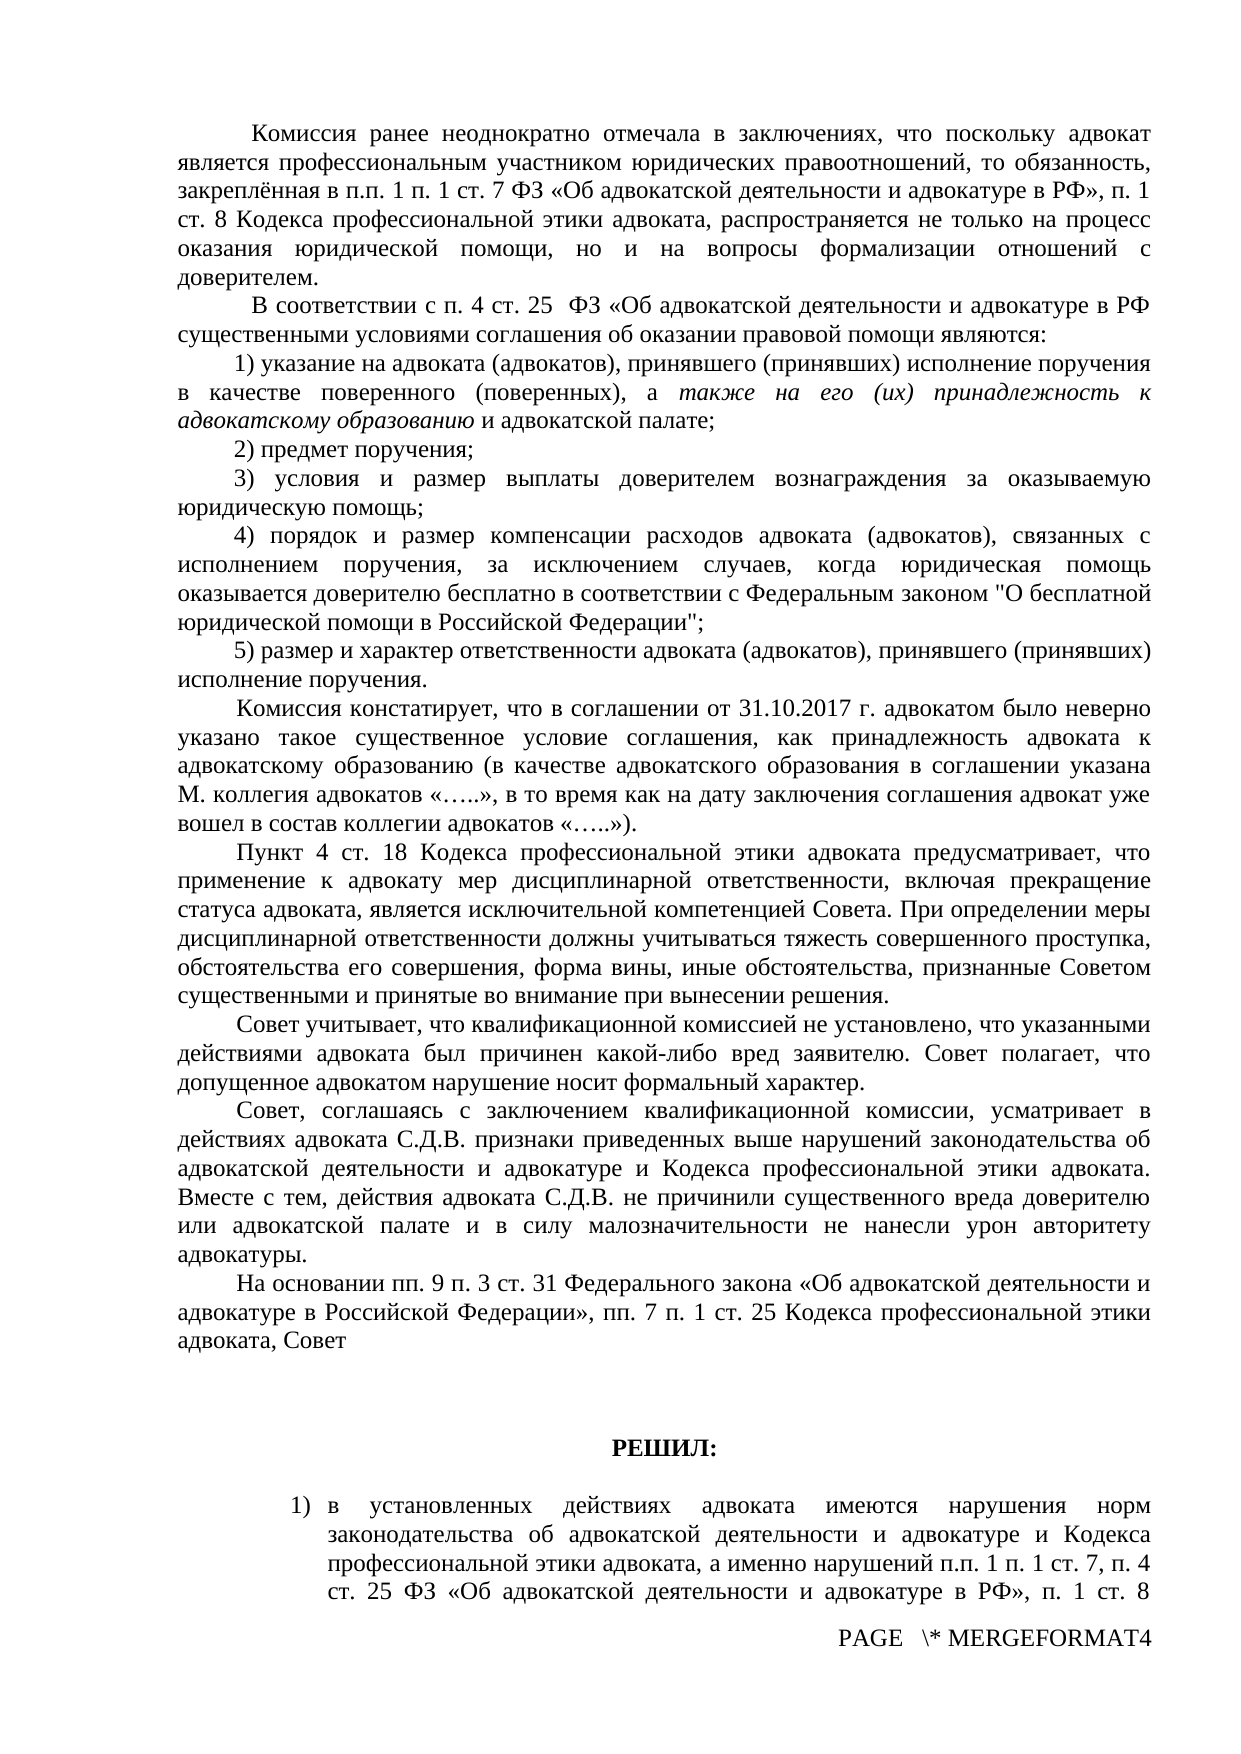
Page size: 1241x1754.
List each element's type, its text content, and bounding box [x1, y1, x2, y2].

text 5) размер и характер ответственности адвоката (адвокатов), принявшего (принявших) исполнение поручения. [177, 636, 1152, 693]
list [290, 1490, 1152, 1605]
list Совет учитывает, что квалификационной комиссией не установлено, что указанными действиями адвоката был причинен какой-либо вред заявителю. Совет полагает, что допущенное адвокатом нарушение носит формальный характер. [177, 1009, 1152, 1096]
text В соответствии с п. 4 ст. 25 ФЗ «Об адвокатской деятельности и адвокатуре в РФ существенными условиями соглашения об оказании правовой помощи являются: [177, 291, 1152, 348]
list Совет, соглашаясь с заключением квалификационной комиссии, усматривает в действиях адвоката С.Д.В. признаки приведенных выше нарушений законодательства об адвокатской деятельности и адвокатуре и Кодекса профессиональной этики адвоката. Вместе с тем, действия адвоката С.Д.В. не причинили существенного вреда доверителю или адвокатской палате и в силу малозначительности не нанесли урон авторитету адвокатуры. [177, 1096, 1152, 1268]
text Комиссия ранее неоднократно отмечала в заключениях, что поскольку адвокат является профессиональным участником юридических правоотношений, то обязанность, закреплённая в п.п. 1 п. 1 ст. 7 ФЗ «Об адвокатской деятельности и адвокатуре в РФ», п. 1 ст. 8 Кодекса профессиональной этики адвоката, распространяется не только на процесс оказания юридической помощи, но и на вопросы формализации отношений с доверителем. [177, 118, 1152, 291]
text 3) условия и размер выплаты доверителем вознаграждения за оказываемую юридическую помощь; [177, 463, 1152, 521]
text 4) порядок и размер компенсации расходов адвоката (адвокатов), связанных с исполнением поручения, за исключением случаев, когда юридическая помощь оказывается доверителю бесплатно в соответствии с Федеральным законом "О бесплатной юридической помощи в Российской Федерации"; [177, 521, 1152, 636]
text 2) предмет поручения; [177, 434, 1152, 463]
text 1) указание на адвоката (адвокатов), принявшего (принявших) исполнение поручения в качестве поверенного (поверенных), а также на его (их) принадлежность к адвокатскому образованию и адвокатской палате; [177, 348, 1152, 434]
text РЕШИЛ: [177, 1433, 1152, 1461]
text Комиссия констатирует, что в соглашении от 31.10.2017 г. адвокатом было неверно указано такое существенное условие соглашения, как принадлежность адвоката к адвокатскому образованию (в качестве адвокатского образования в соглашении указана М. коллегия адвокатов «…..», в то время как на дату заключения соглашения адвокат уже вошел в состав коллегии адвокатов «…..»). [177, 693, 1152, 837]
list На основании пп. 9 п. 3 ст. 31 Федерального закона «Об адвокатской деятельности и адвокатуре в Российской Федерации», пп. 7 п. 1 ст. 25 Кодекса профессиональной этики адвоката, Совет [177, 1268, 1152, 1354]
list Пункт 4 ст. 18 Кодекса профессиональной этики адвоката предусматривает, что применение к адвокату мер дисциплинарной ответственности, включая прекращение статуса адвоката, является исключительной компетенцией Совета. При определении меры дисциплинарной ответственности должны учитываться тяжесть совершенного проступка, обстоятельства его совершения, форма вины, иные обстоятельства, признанные Советом существенными и принятые во внимание при вынесении решения. [177, 837, 1152, 1009]
